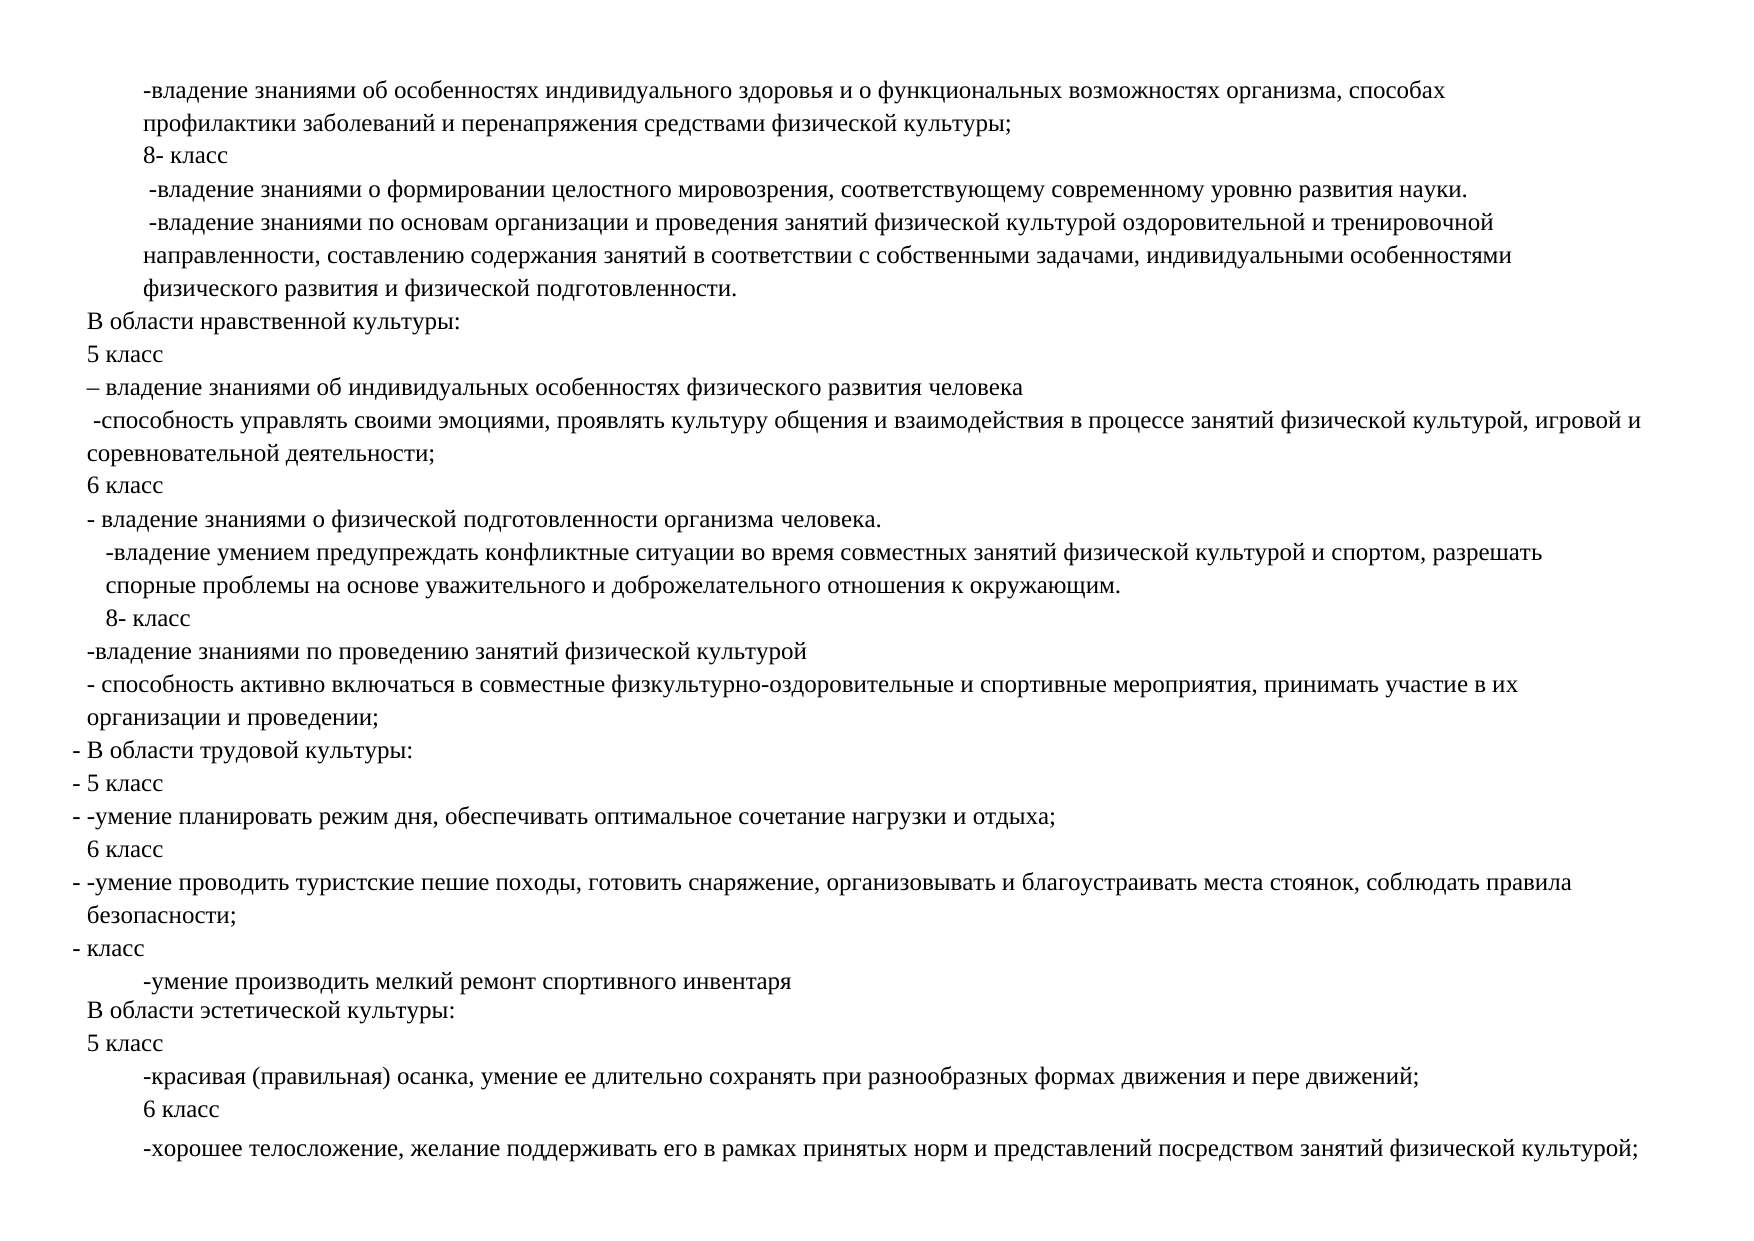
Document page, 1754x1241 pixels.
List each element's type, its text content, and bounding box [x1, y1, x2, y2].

text – владение знаниями об индивидуальных особенностях физического развития человека [87, 372, 1679, 401]
text -владение знаниями об особенностях индивидуального здоровья и о функциональных возможностях организма, способах профилактики заболеваний и перенапряжения средствами физической культуры; [143, 75, 1504, 137]
list владение знаниями о физической подготовленности организма человека. [87, 504, 1679, 533]
text В области нравственной культуры: [87, 306, 517, 335]
text -умение производить мелкий ремонт спортивного инвентаря [143, 966, 1679, 995]
text -владение знаниями по основам организации и проведения занятий физической культурой оздоровительной и тренировочной направленности, составлению содержания занятий в соответствии с собственными задачами, индивидуальными особенностями физического развития и физической подготовленности. [143, 207, 1571, 302]
text -владение знаниями о формировании целостного мировозрения, соответствующему современному уровню развития науки. [149, 174, 1679, 203]
list -умение проводить туристские пешие походы, готовить снаряжение, организовывать и благоустраивать места стоянок, соблюдать правила безопасности; [72, 867, 1595, 929]
text -красивая (правильная) осанка, умение ее длительно сохранять при разнообразных формах движения и пере движений; 6 класс [143, 1061, 1486, 1123]
list класс [87, 471, 1679, 499]
text В области эстетической культуры: [87, 995, 512, 1023]
text -владение умением предупреждать конфликтные ситуации во время совместных занятий физической культурой и спортом, разрешать спорные проблемы на основе уважительного и доброжелательного отношения к окружающим. [105, 537, 1601, 599]
list класс [72, 933, 1679, 962]
list класс [87, 339, 517, 368]
list 5 класс [72, 768, 476, 797]
text 8- класс [143, 141, 1679, 169]
list способность активно включаться в совместные физкультурно-оздоровительные и спортивные мероприятия, принимать участие в их организации и проведении; [87, 669, 1575, 731]
list -умение планировать режим дня, обеспечивать оптимальное сочетание нагрузки и отдыха; 6 класс [72, 801, 1115, 863]
text -хорошее телосложение, желание поддерживать его в рамках принятых норм и представлений посредством занятий физической культурой; [143, 1133, 1679, 1162]
text -способность управлять своими эмоциями, проявлять культуру общения и взаимодействия в процессе занятий физической культурой, игровой и соревновательной деятельности; [87, 405, 1647, 467]
list В области трудовой культуры: [72, 735, 476, 764]
text 5 класс [87, 1028, 512, 1057]
text 8- класс [105, 603, 1679, 632]
text -владение знаниями по проведению занятий физической культурой [87, 636, 1679, 665]
